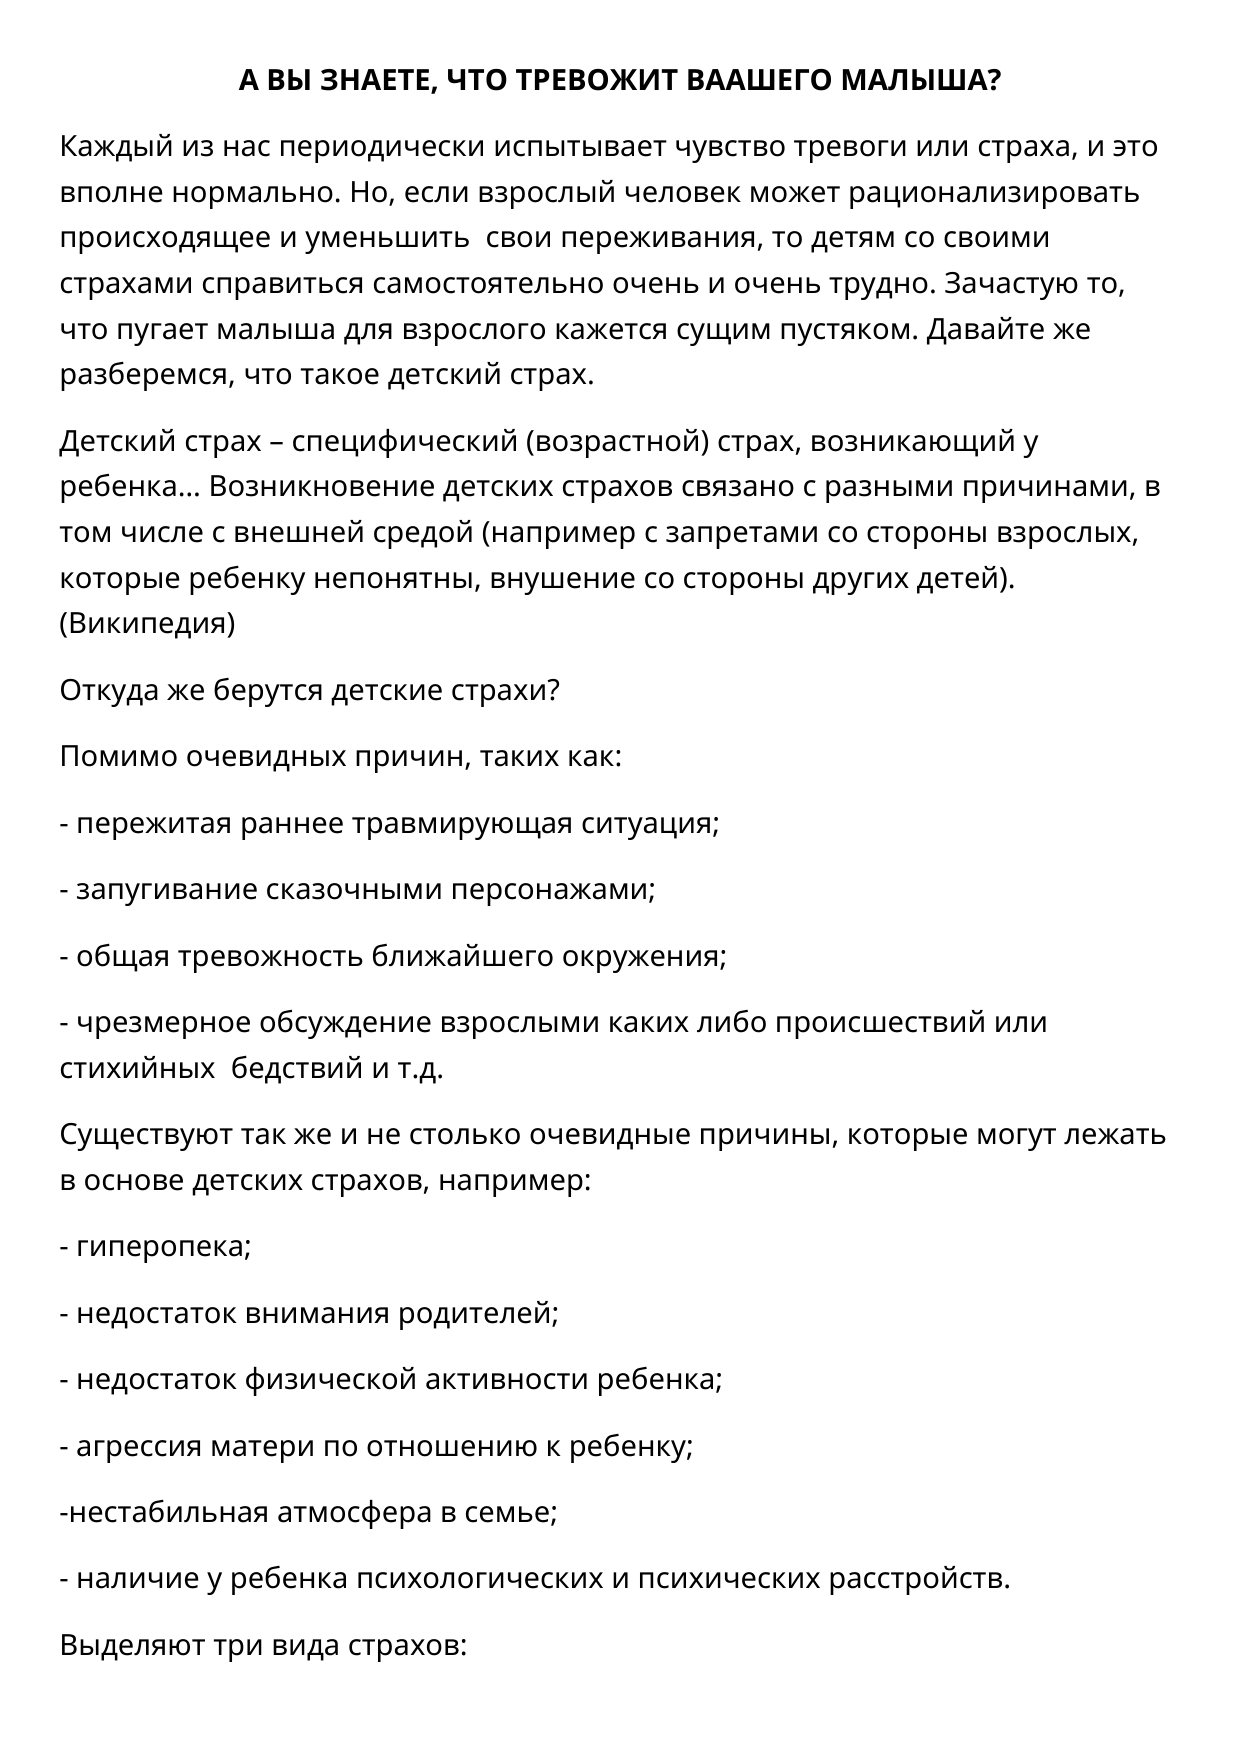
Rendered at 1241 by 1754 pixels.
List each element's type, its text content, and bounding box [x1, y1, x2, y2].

text Существуют так же и не столько очевидные причины, которые могут лежать в основе детских страхов, например: [59, 1113, 1181, 1199]
text -нестабильная атмосфера в семье; [59, 1491, 1181, 1531]
text - недостаток физической активности ребенка; [59, 1358, 1181, 1398]
text - наличие у ребенка психологических и психических расстройств. [59, 1558, 1181, 1597]
text Каждый из нас периодически испытывает чувство тревоги или страха, и это вполне нормально. Но, если взрослый человек может рационализировать происходящее и уменьшить свои переживания, то детям со своими страхами справиться самостоятельно очень и очень трудно. Зачастую то, что пугает малыша для взрослого кажется сущим пустяком. Давайте же разберемся, что такое детский страх. [59, 126, 1181, 393]
text - запугивание сказочными персонажами; [59, 868, 1181, 908]
text - гиперопека; [59, 1226, 1181, 1265]
text Помимо очевидных причин, таких как: [59, 736, 1181, 775]
text Детский страх – специфический (возрастной) страх, возникающий у ребенка… Возникновение детских страхов связано с разными причинами, в том числе с внешней средой (например с запретами со стороны взрослых, которые ребенку непонятны, внушение со стороны других детей). (Википедия) [59, 420, 1181, 642]
text - пережитая раннее травмирующая ситуация; [59, 802, 1181, 842]
text - общая тревожность ближайшего окружения; [59, 935, 1181, 974]
text Выделяют три вида страхов: [59, 1624, 1181, 1664]
text - чрезмерное обсуждение взрослыми каких либо происшествий или стихийных бедствий и т.д. [59, 1001, 1181, 1087]
text - агрессия матери по отношению к ребенку; [59, 1425, 1181, 1464]
text - недостаток внимания родителей; [59, 1292, 1181, 1332]
text А ВЫ ЗНАЕТЕ, ЧТО ТРЕВОЖИТ ВААШЕГО МАЛЫША? [59, 59, 1181, 99]
text Откуда же берутся детские страхи? [59, 669, 1181, 709]
